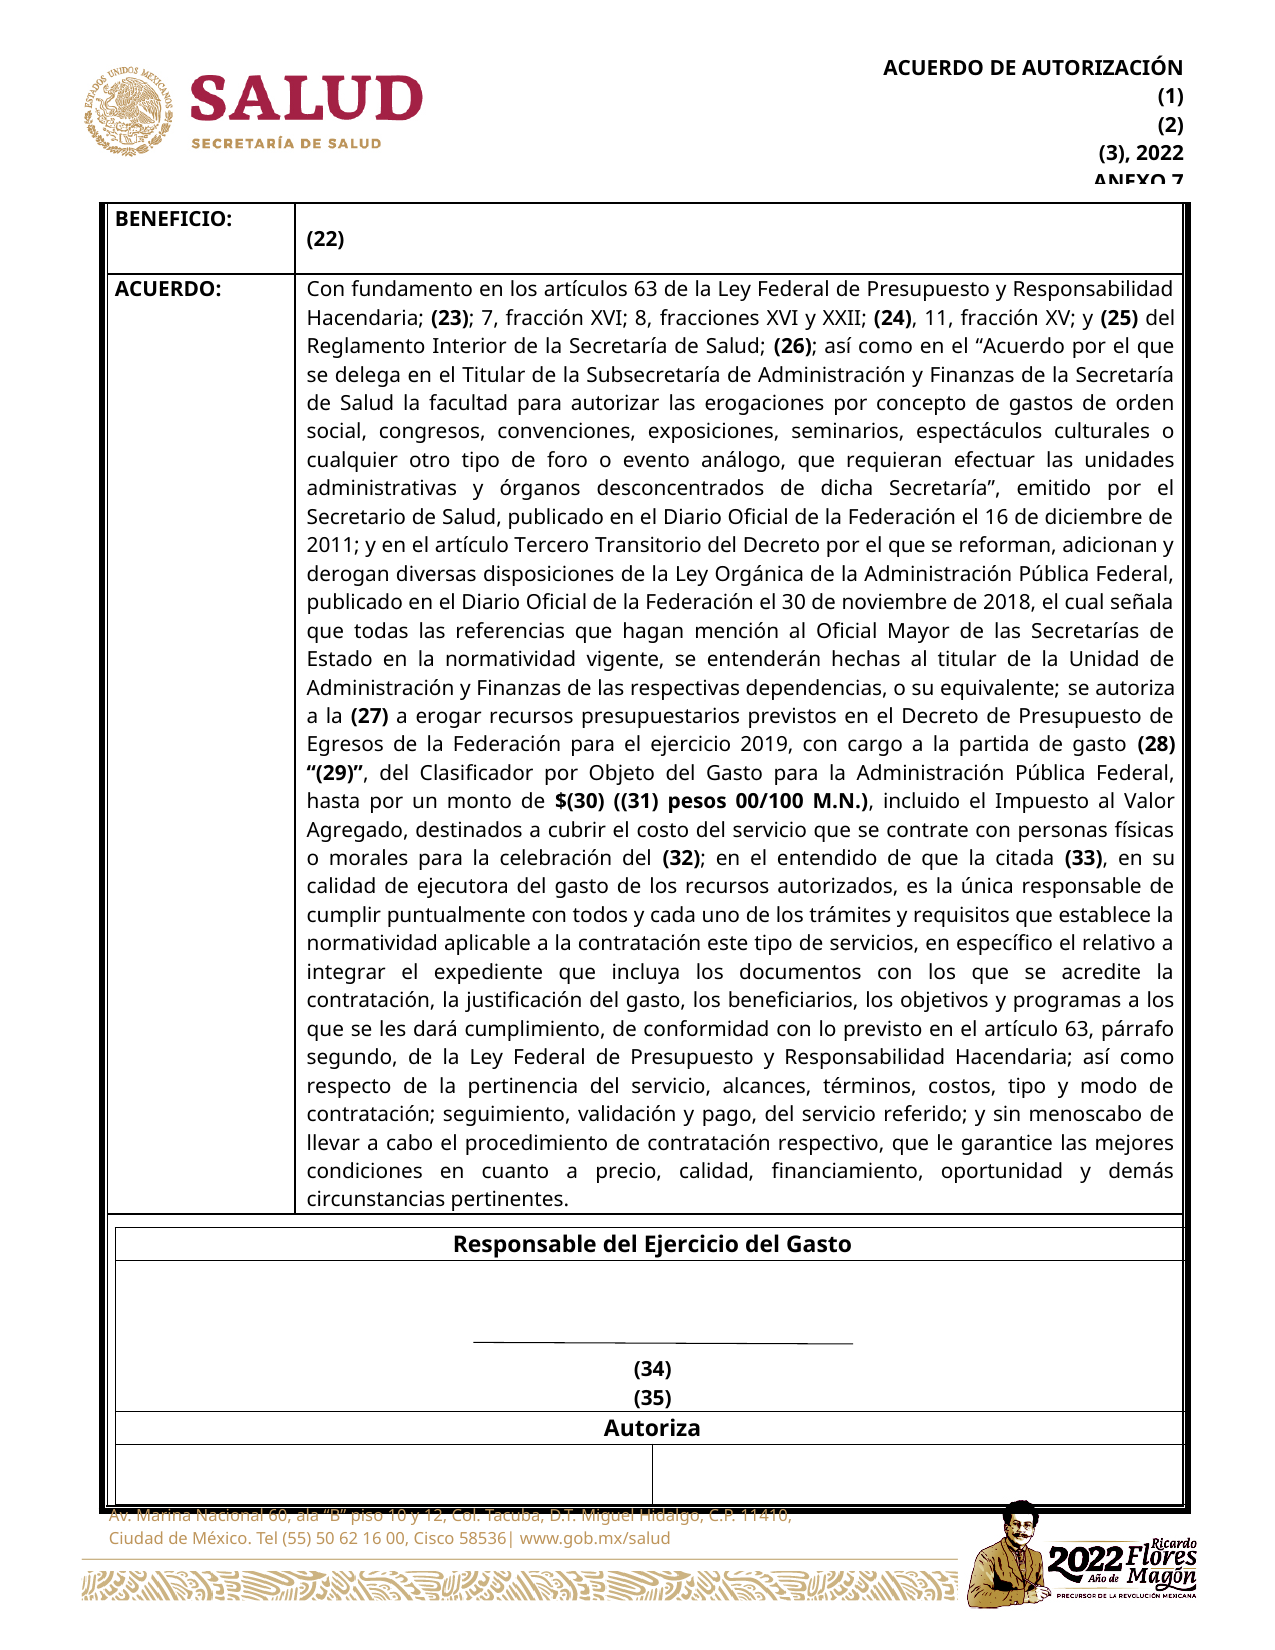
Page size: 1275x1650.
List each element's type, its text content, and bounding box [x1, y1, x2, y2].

table_cell (22) [296, 204, 1182, 273]
table_cell Con fundamento en los artículos 63 de la Ley Federal de Presupuesto y Responsabilidad Hacendaria; (23); 7, fracción XVI; 8, fracciones XVI y XXII; (24), 11, fracción XV; y (25) del Reglamento Interior de la Secretaría de Salud; (26); así como en el “Acuerdo por el que se delega en el Titular de la Subsecretaría de Administración y Finanzas de la Secretaría de Salud la facultad para autorizar las erogaciones por concepto de gastos de orden social, congresos, convenciones, exposiciones, seminarios, espectáculos culturales o cualquier otro tipo de foro o evento análogo, que requieran efectuar las unidades administrativas y órganos desconcentrados de dicha Secretaría”, emitido por el Secretario de Salud, publicado en el Diario Oficial de la Federación el 16 de diciembre de 2011; y en el artículo Tercero Transitorio del Decreto por el que se reforman, adicionan y derogan diversas disposiciones de la Ley Orgánica de la Administración Pública Federal, publicado en el Diario Oficial de la Federación el 30 de noviembre de 2018, el cual señala que todas las referencias que hagan mención al Oficial Mayor de las Secretarías de Estado en la normatividad vigente, se entenderán hechas al titular de la Unidad de Administración y Finanzas de las respectivas dependencias, o su equivalente; se autoriza a la (27) a erogar recursos presupuestarios previstos en el Decreto de Presupuesto de Egresos de la Federación para el ejercicio 2019, con cargo a la partida de gasto (28) “(29)”, del Clasificador por Objeto del Gasto para la Administración Pública Federal, hasta por un monto de $(30) ((31) pesos 00/100 M.N.), incluido el Impuesto al Valor Agregado, destinados a cubrir el costo del servicio que se contrate con personas físicas o morales para la celebración del (32); en el entendido de que la citada (33), en su calidad de ejecutora del gasto de los recursos autorizados, es la única responsable de cumplir puntualmente con todos y cada uno de los trámites y requisitos que establece la normatividad aplicable a la contratación este tipo de servicios, en específico el relativo a integrar el expediente que incluya los documentos con los que se acredite la contratación, la justificación del gasto, los beneficiarios, los objetivos y programas a los que se les dará cumplimiento, de conformidad con lo previsto en el artículo 63, párrafo segundo, de la Ley Federal de Presupuesto y Responsabilidad Hacendaria; así como respecto de la pertinencia del servicio, alcances, términos, costos, tipo y modo de contratación; seguimiento, validación y pago, del servicio referido; y sin menoscabo de llevar a cabo el procedimiento de contratación respectivo, que le garantice las mejores condiciones en cuanto a precio, calidad, financiamiento, oportunidad y demás circunstancias pertinentes. [296, 275, 1182, 1213]
picture [552, 1514, 559, 1520]
picture [68, 1409, 1213, 1636]
picture [73, 44, 436, 174]
table_cell [108, 1215, 1182, 1505]
table_cell BENEFICIO: [108, 204, 294, 273]
table_cell ACUERDO: [108, 275, 294, 1213]
